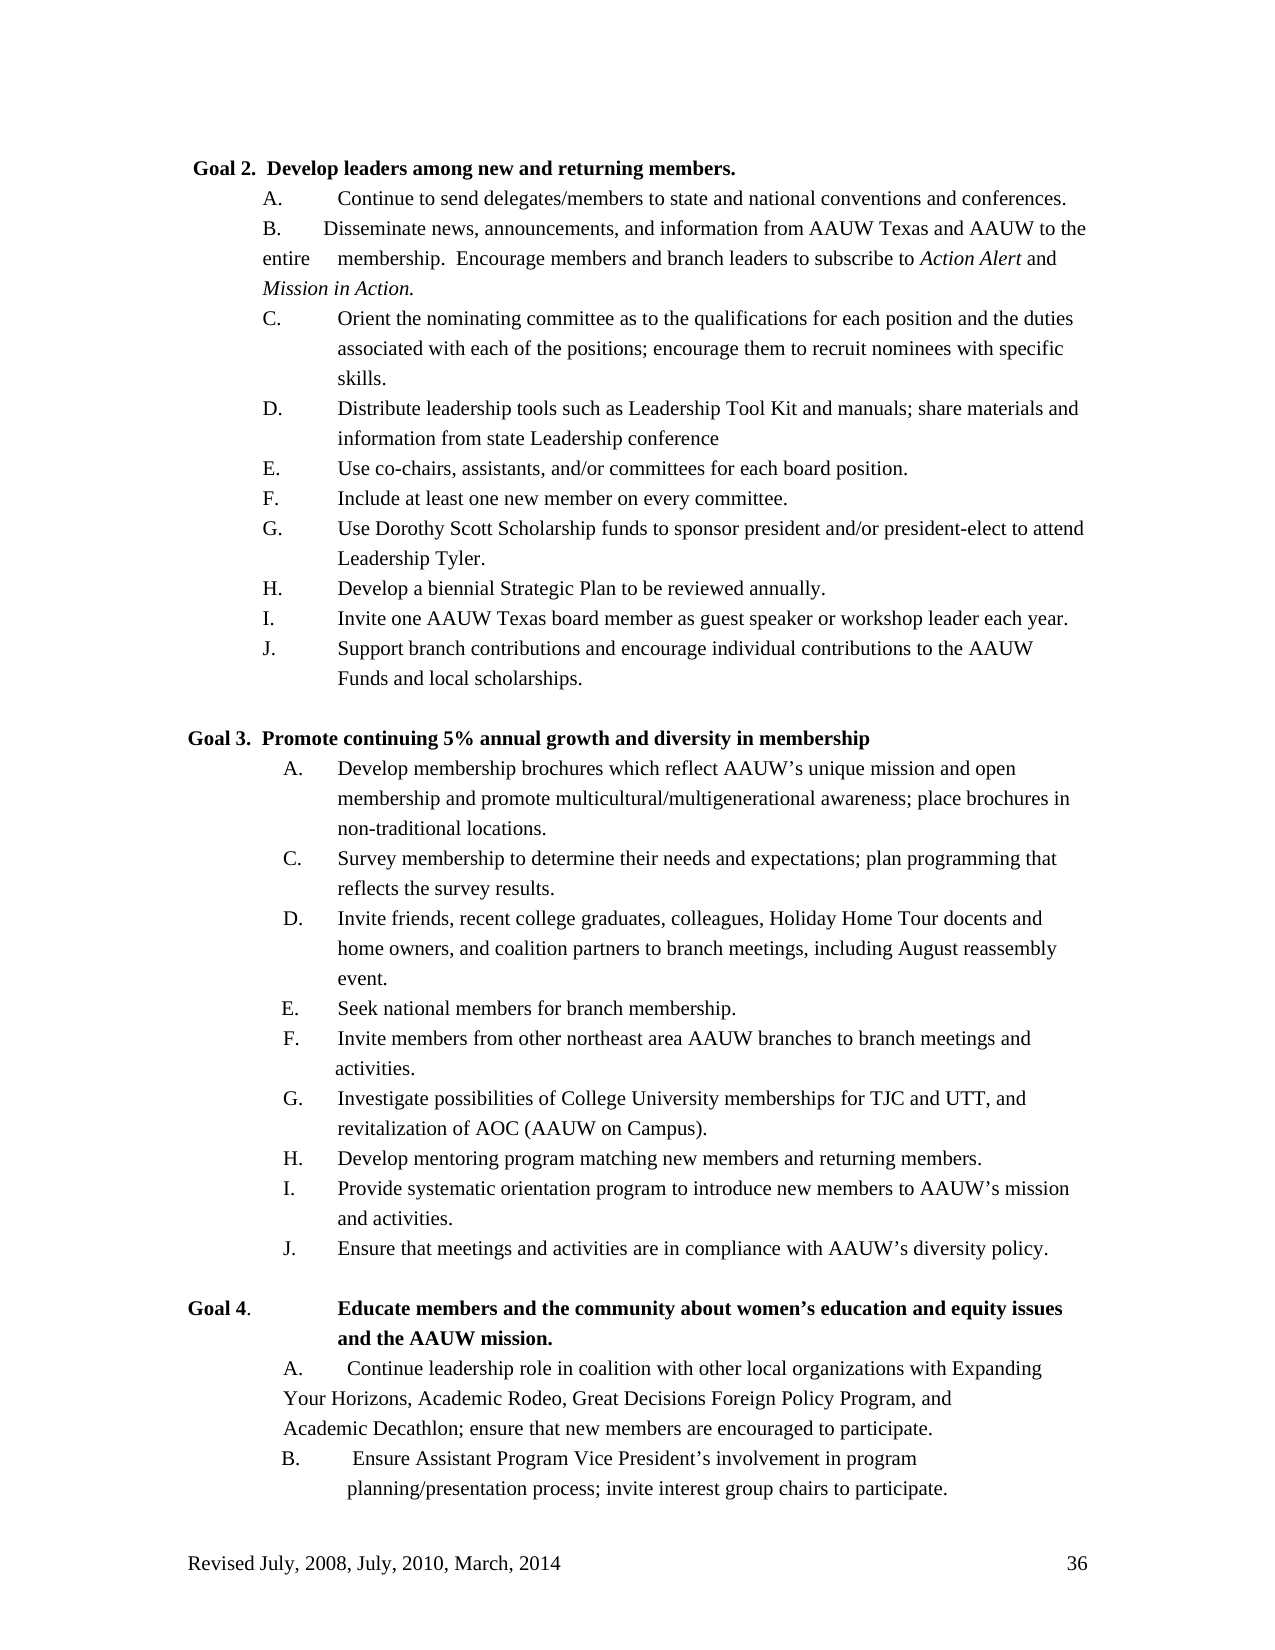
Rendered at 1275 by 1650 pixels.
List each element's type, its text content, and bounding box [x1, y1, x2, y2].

text J. Ensure that meetings and activities are in compliance with AAUW’s diversity policy. [187, 1230, 1087, 1260]
text A. Continue leadership role in coalition with other local organizations with Expanding Your Horizons, Academic Rodeo, Great Decisions Foreign Policy Program, and Academic Decathlon; ensure that new members are encouraged to participate. [187, 1350, 1087, 1440]
text Goal 2. Develop leaders among new and returning members. [187, 150, 1087, 180]
text B. Ensure Assistant Program Vice President’s involvement in program planning/presentation process; invite interest group chairs to participate. [281, 1440, 1087, 1500]
text D. Distribute leadership tools such as Leadership Tool Kit and manuals; share materials and information from state Leadership conference [187, 390, 1087, 450]
text F. Include at least one new member on every committee. [187, 480, 1087, 510]
text activities. [187, 1050, 1087, 1080]
text G. Use Dorothy Scott Scholarship funds to sponsor president and/or president-elect to attend Leadership Tyler. [187, 510, 1087, 570]
text J. Support branch contributions and encourage individual contributions to the AAUW Funds and local scholarships. [187, 630, 1087, 690]
text E. Use co-chairs, assistants, and/or committees for each board position. [187, 450, 1087, 480]
text A. Continue to send delegates/members to state and national conventions and conferences. [187, 180, 1087, 210]
text C. Survey membership to determine their needs and expectations; plan programming that reflects the survey results. [187, 840, 1087, 900]
text B. Disseminate news, announcements, and information from AAUW Texas and AAUW to the entire membership. Encourage members and branch leaders to subscribe to Action Alert and in Action. [262, 210, 1087, 300]
text D. Invite friends, recent college graduates, colleagues, Holiday Home Tour docents and home owners, and coalition partners to branch meetings, including August reassembly event. [187, 900, 1087, 990]
text H. Develop mentoring program matching new members and returning members. [187, 1140, 1087, 1170]
text E. Seek national members for branch membership. [187, 990, 1087, 1020]
text F. Invite members from other northeast area AAUW branches to branch meetings and [187, 1020, 1087, 1050]
text I. Provide systematic orientation program to introduce new members to AAUW’s mission and activities. [187, 1170, 1087, 1230]
text C. Orient the nominating committee as to the qualifications for each position and the duties associated with each of the positions; encourage them to recruit nominees with specific skills. [262, 300, 1087, 390]
text I. Invite one AAUW Texas board member as guest speaker or workshop leader each year. [187, 600, 1087, 630]
text A. Develop membership brochures which reflect AAUW’s unique mission and open membership and promote multicultural/multigenerational awareness; place brochures in non-traditional locations. [187, 750, 1087, 840]
text G. Investigate possibilities of memberships for TJC and UTT, and revitalization of AOC (AAUW on Campus). [187, 1080, 1087, 1140]
text Goal 4. Educate members and the community about women’s education and equity issues and the AAUW mission. [187, 1290, 1087, 1350]
text Goal 3. Promote continuing 5% annual growth and diversity in membership [187, 720, 1087, 750]
text H. Develop a biennial Strategic Plan to be reviewed annually. [187, 570, 1087, 600]
